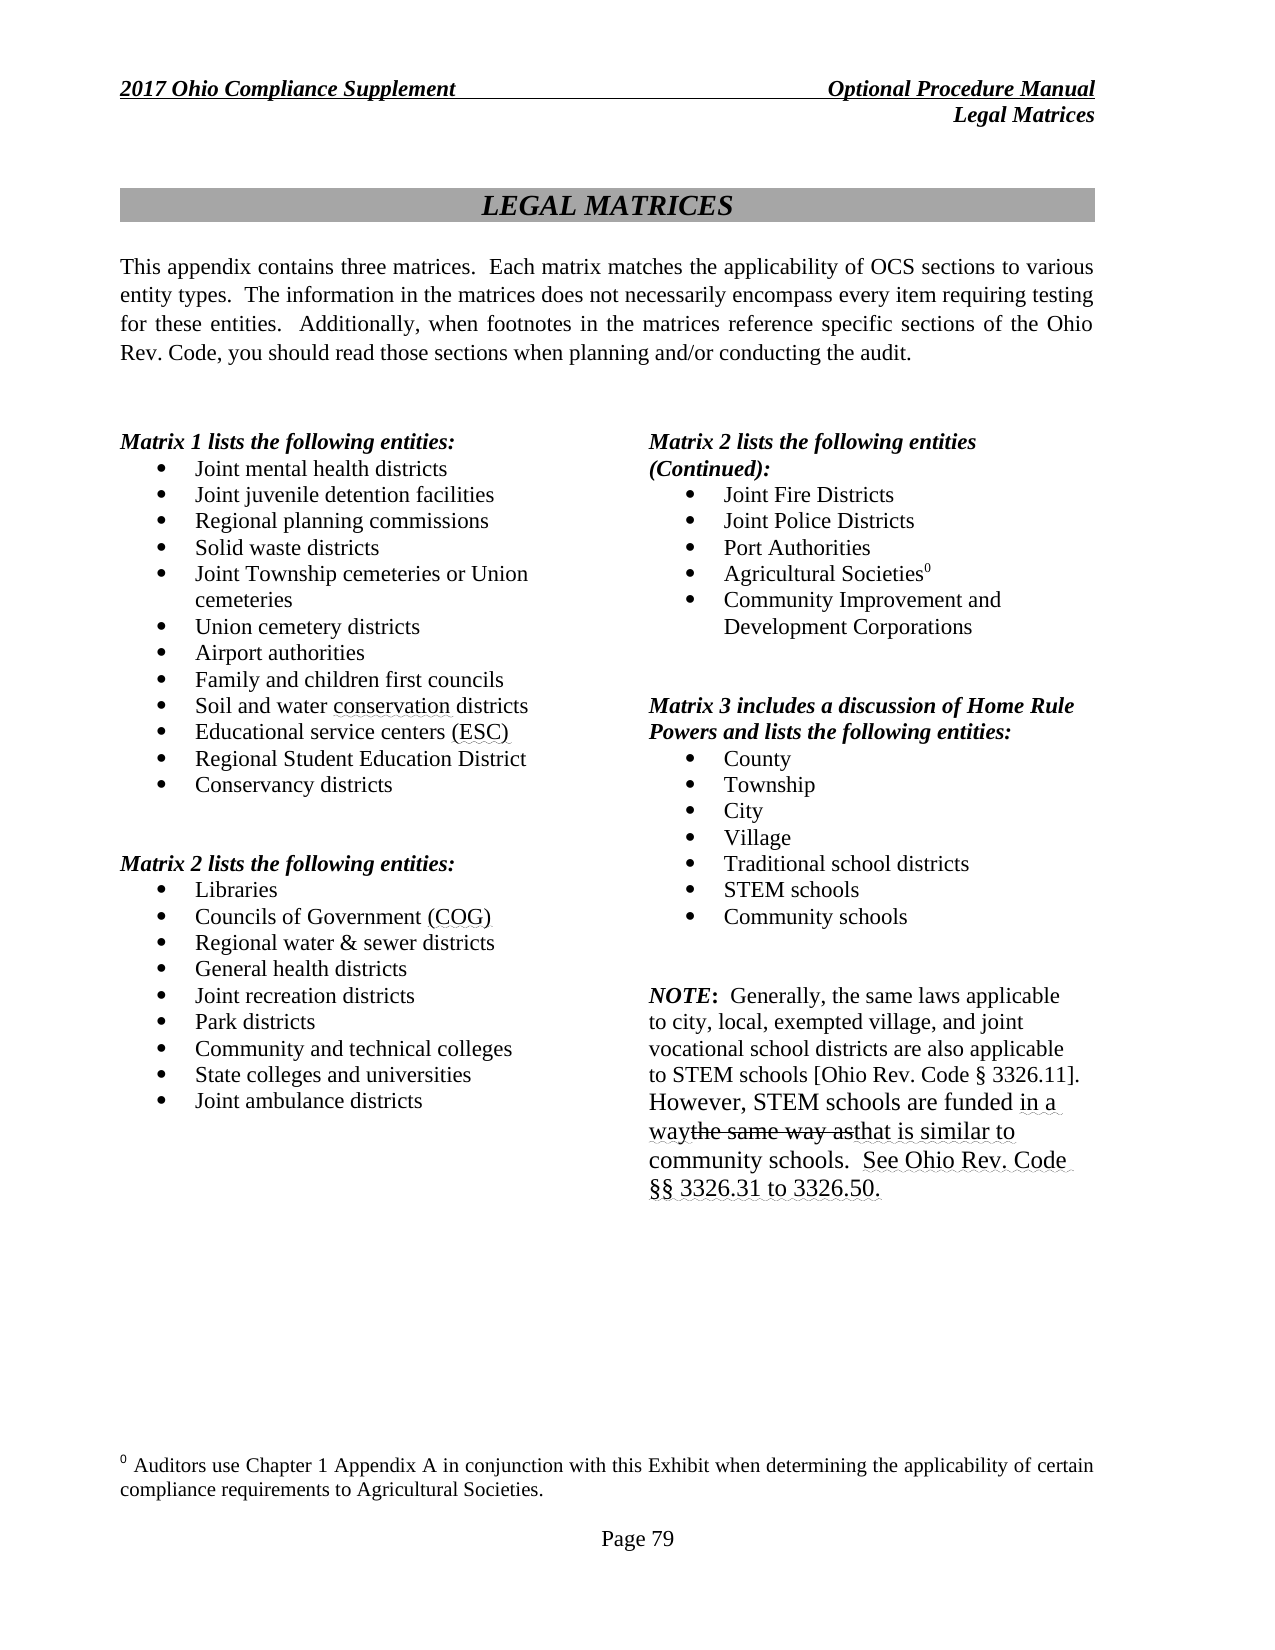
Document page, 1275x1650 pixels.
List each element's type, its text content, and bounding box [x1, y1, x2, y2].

text LEGAL MATRICES [120, 188, 1095, 222]
table_header Matrix 2 lists the following entities (Continued): Joint Fire Districts Joint Police Districts Port Authorities Agricultural Societies Community Improvement and Development Corporations Matrix 3 includes a discussion of Home Rule Powers and lists the following entities: County Township City Village Traditional school districts STEM schools Community schools NOTE: Generally, the same laws applicable to city, local, exempted village, and joint vocational school districts are also applicable to STEM schools [Ohio Rev. Code § 3326.11]. However, STEM schools are funded in a waythe same way asthat is similar to community schools. See Ohio Rev. Code §§ 3326.31 to 3326.50. [638, 429, 1095, 1202]
table_header Matrix 1 lists the following entities: Joint mental health districts Joint juvenile detention facilities Regional planning commissions Solid waste districts Joint Township cemeteries or Union cemeteries Union cemetery districts Airport authorities Family and children first councils Soil and water conservation districts Educational service centers (ESC) Regional Student Education District Conservancy districts Matrix 2 lists the following entities: Libraries Councils of Government (COG) Regional water & sewer districts General health districts Joint recreation districts Park districts Community and technical colleges State colleges and universities Joint ambulance districts [109, 429, 637, 1202]
text This appendix contains three matrices. Each matrix matches the applicability of OCS sections to various entity types. The information in the matrices does not necessarily encompass every item requiring testing for these entities. Additionally, when footnotes in the matrices reference specific sections of the Ohio Rev. Code, you should read those sections when planning and/or conducting the audit. [120, 250, 1095, 365]
